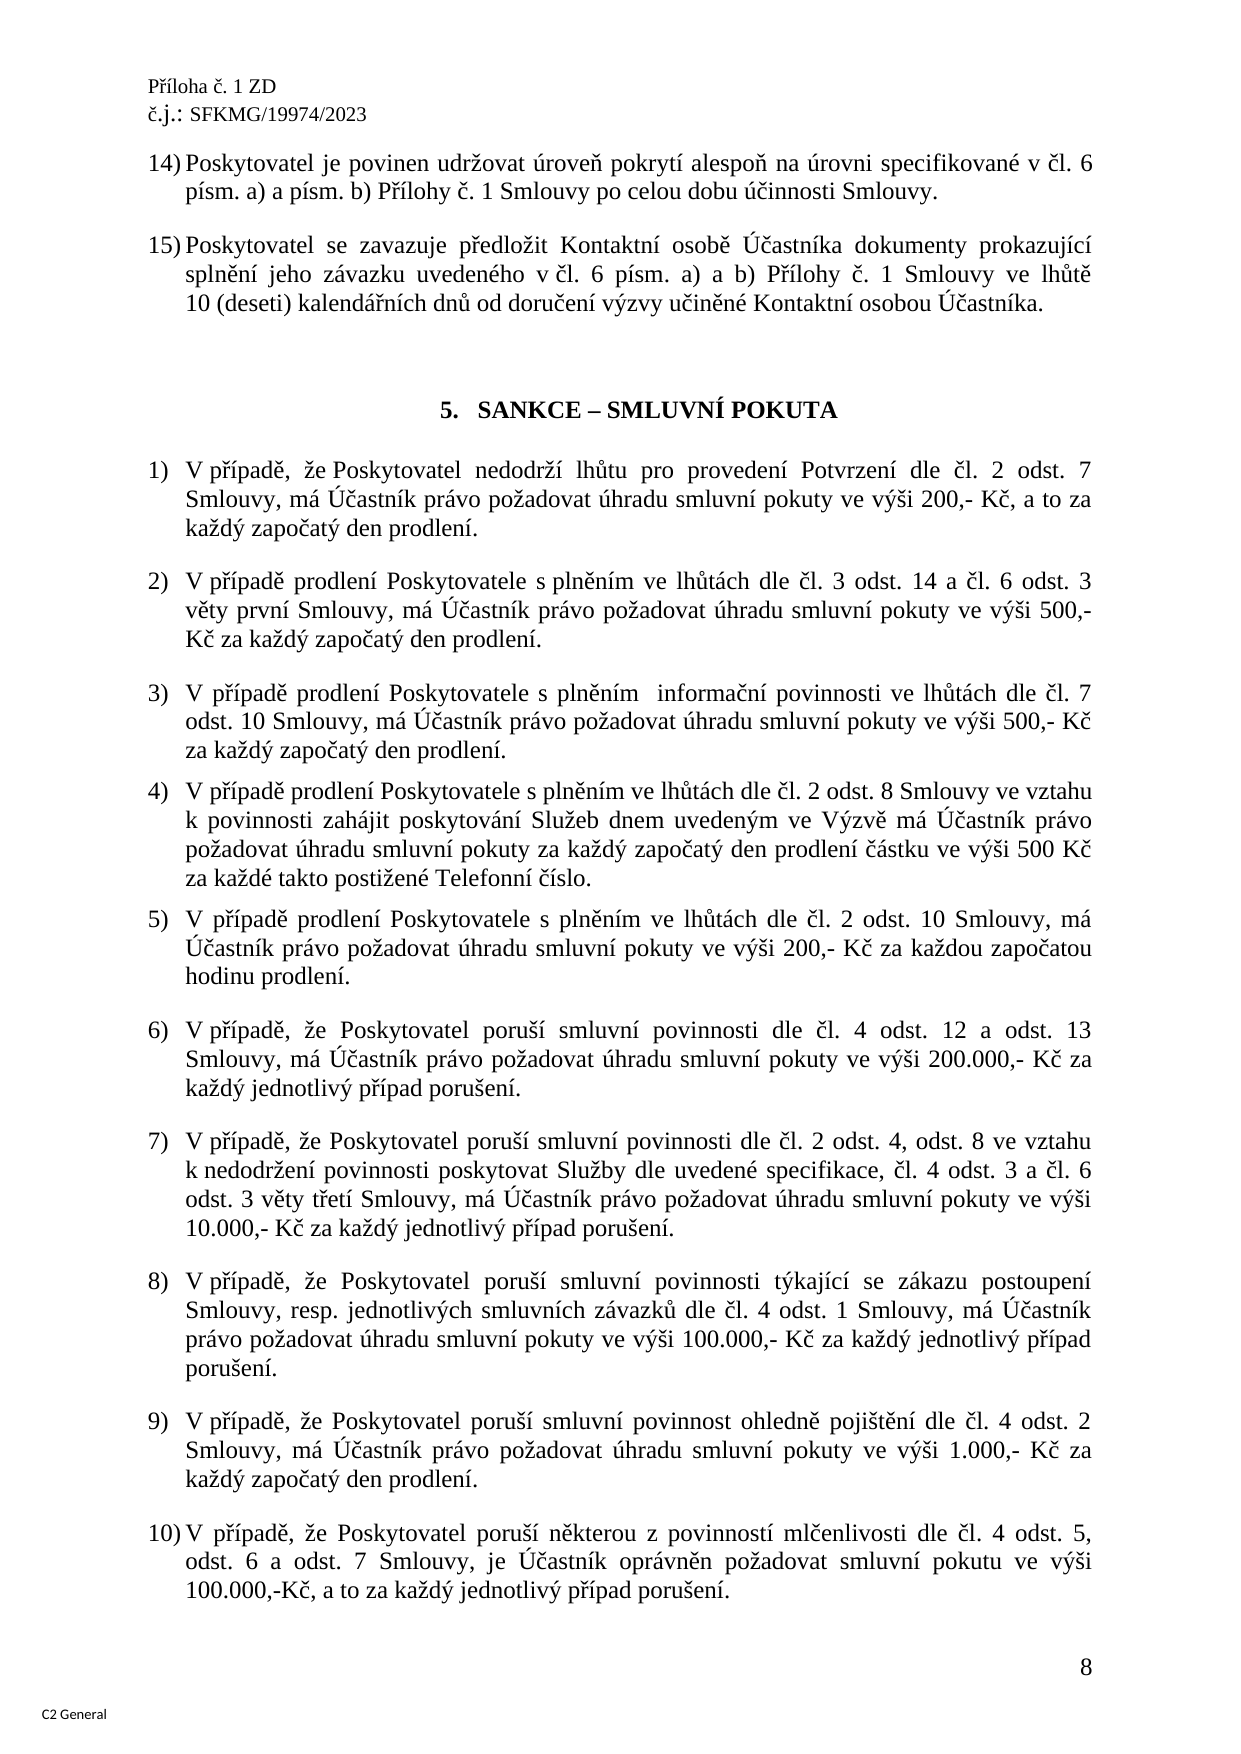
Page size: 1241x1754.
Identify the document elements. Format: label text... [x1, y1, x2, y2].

text V případě, že Poskytovatel poruší smluvní povinnosti dle čl. 4 odst. 12 a odst. 13 Smlouvy, má Účastník právo požadovat úhradu smluvní pokuty ve výši 200.000,- Kč za každý jednotlivý případ porušení. [148, 1015, 1093, 1101]
text V případě, že Poskytovatel poruší smluvní povinnosti dle čl. 2 odst. 4, odst. 8 ve vztahu k nedodržení povinnosti poskytovat Služby dle uvedené specifikace, čl. 4 odst. 3 a čl. 6 odst. 3 věty třetí Smlouvy, má Účastník právo požadovat úhradu smluvní pokuty ve výši 10.000,- Kč za každý jednotlivý případ porušení. [148, 1126, 1093, 1241]
text Poskytovatel je povinen udržovat úroveň pokrytí alespoň na úrovni specifikované v čl. 6 písm. a) a písm. b) Přílohy č. 1 Smlouvy po celou dobu účinnosti Smlouvy. [148, 148, 1093, 205]
text Poskytovatel se zavazuje předložit Kontaktní osobě Účastníka dokumenty prokazující splnění jeho závazku uvedeného v čl. 6 písm. a) a b) Přílohy č. 1 Smlouvy ve lhůtě 10 (deseti) kalendářních dnů od doručení výzvy učiněné Kontaktní osobou Účastníka. [148, 230, 1093, 316]
list V případě, že Poskytovatel nedodrží lhůtu pro provedení Potvrzení dle čl. 2 odst. 7 Smlouvy, má Účastník právo požadovat úhradu smluvní pokuty ve výši 200,- Kč, a to za každý započatý den prodlení. [148, 455, 1093, 541]
text V případě, že Poskytovatel poruší smluvní povinnost ohledně pojištění dle čl. 4 odst. 2 Smlouvy, má Účastník právo požadovat úhradu smluvní pokuty ve výši 1.000,- Kč za každý započatý den prodlení. [148, 1406, 1093, 1493]
text V případě, že Poskytovatel poruší smluvní povinnosti týkající se zákazu postoupení Smlouvy, resp. jednotlivých smluvních závazků dle čl. 4 odst. 1 Smlouvy, má Účastník právo požadovat úhradu smluvní pokuty ve výši 100.000,- Kč za každý jednotlivý případ porušení. [148, 1266, 1093, 1381]
text V případě prodlení Poskytovatele s plněním ve lhůtách dle čl. 2 odst. 8 Smlouvy ve vztahu k povinnosti zahájit poskytování Služeb dnem uvedeným ve Výzvě má Účastník právo požadovat úhradu smluvní pokuty za každý započatý den prodlení částku ve výši 500 Kč za každé takto postižené Telefonní číslo. [148, 776, 1093, 891]
subtitle SANKCE – SMLUVNÍ POKUTA [185, 395, 1093, 424]
text V případě prodlení Poskytovatele s plněním informační povinnosti ve lhůtách dle čl. 7 odst. 10 Smlouvy, má Účastník právo požadovat úhradu smluvní pokuty ve výši 500,- Kč za každý započatý den prodlení. [148, 678, 1093, 764]
text V případě prodlení Poskytovatele s plněním ve lhůtách dle čl. 3 odst. 14 a čl. 6 odst. 3 věty první Smlouvy, má Účastník právo požadovat úhradu smluvní pokuty ve výši 500,- Kč za každý započatý den prodlení. [148, 566, 1093, 653]
text V případě, že Poskytovatel poruší některou z povinností mlčenlivosti dle čl. 4 odst. 5, odst. 6 a odst. 7 Smlouvy, je Účastník oprávněn požadovat smluvní pokutu ve výši 100.000,-Kč, a to za každý jednotlivý případ porušení. [148, 1518, 1093, 1604]
text V případě prodlení Poskytovatele s plněním ve lhůtách dle čl. 2 odst. 10 Smlouvy, má Účastník právo požadovat úhradu smluvní pokuty ve výši 200,- Kč za každou započatou hodinu prodlení. [148, 904, 1093, 990]
